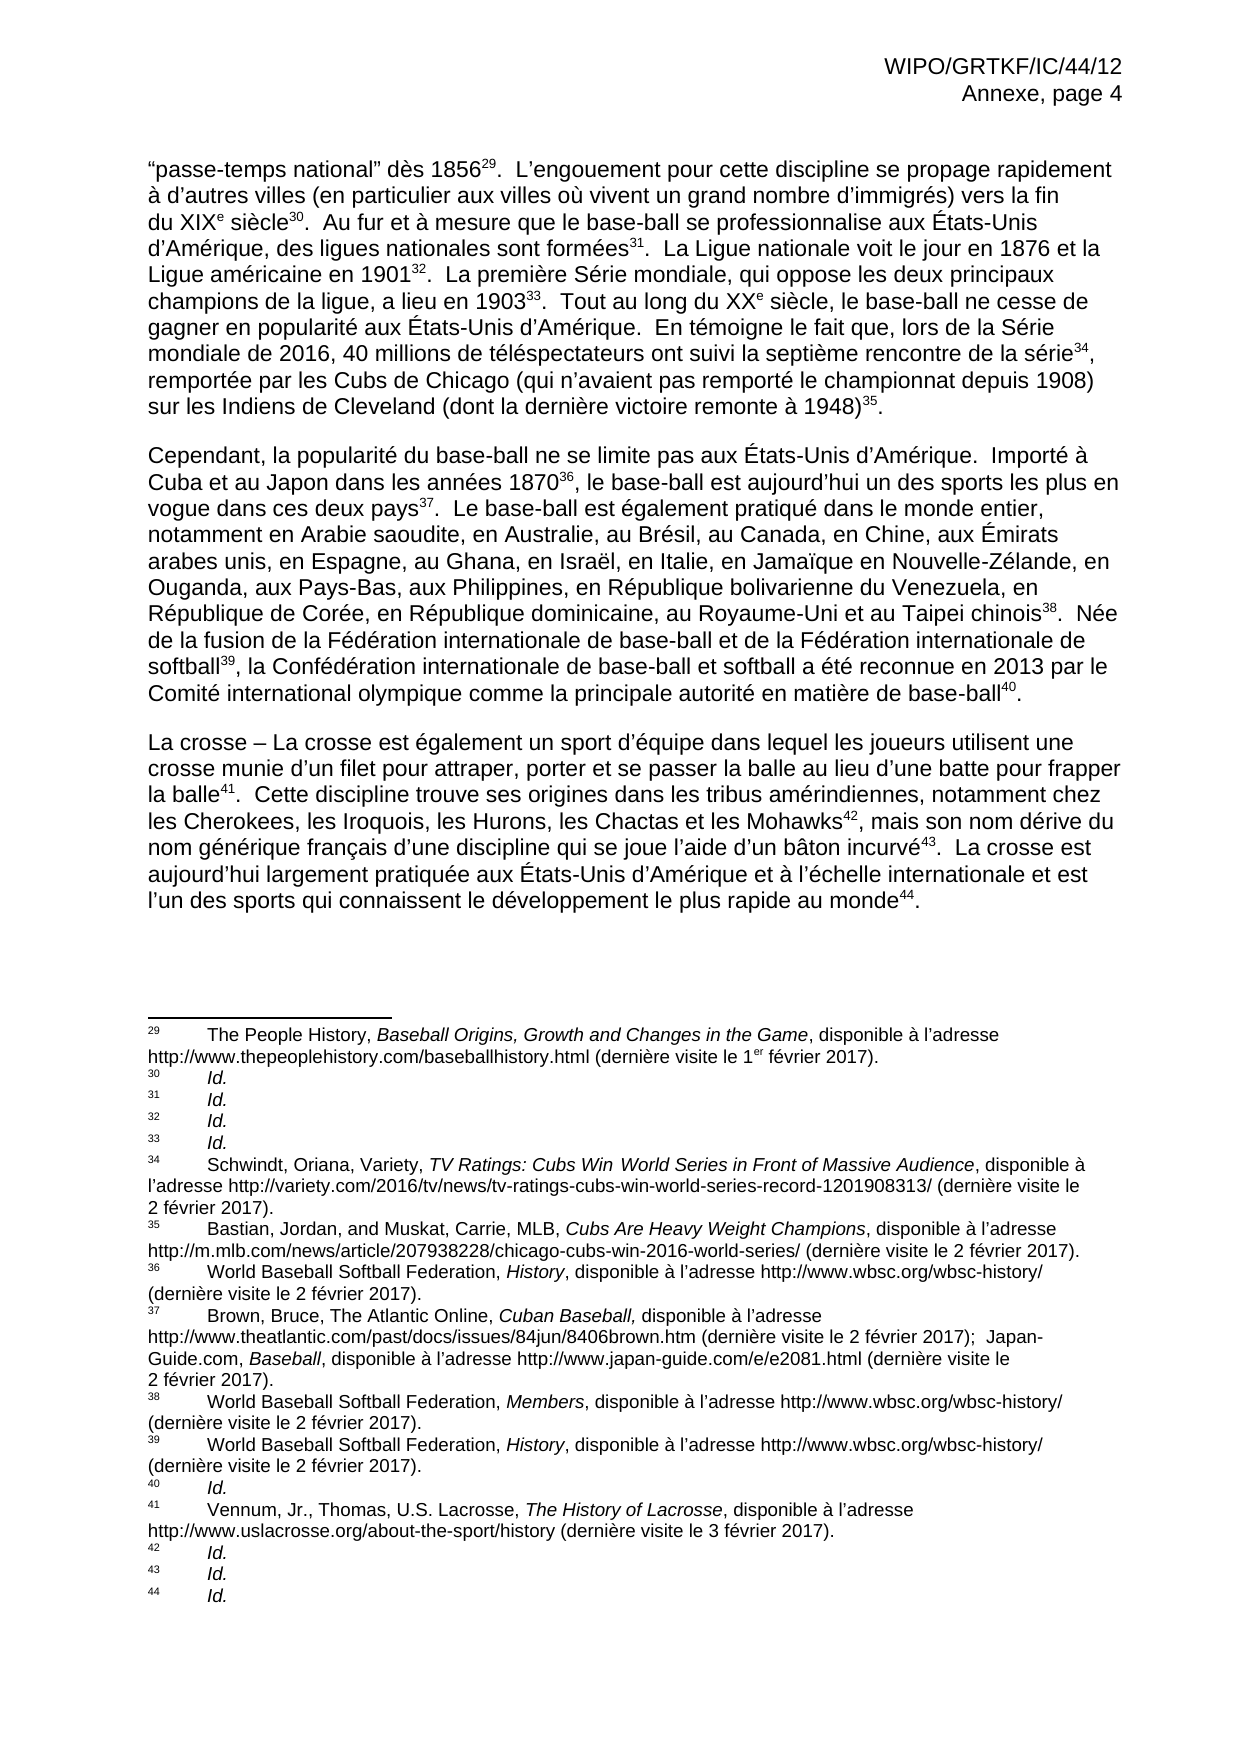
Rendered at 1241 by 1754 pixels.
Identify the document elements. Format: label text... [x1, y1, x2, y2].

text Cependant, la popularité du base-ball ne se limite pas aux États-Unis d’Amérique. Importé à Cuba et au Japon dans les années 1870, le base-ball est aujourd’hui un des sports les plus en vogue dans ces deux pays. Le base-ball est également pratiqué dans le monde entier, notamment en Arabie saoudite, en Australie, au Brésil, au Canada, en Chine, aux Émirats arabes unis, en Espagne, au Ghana, en Israël, en Italie, en Jamaïque en Nouvelle-Zélande, en Ouganda, aux Pays-Bas, aux Philippines, en République bolivarienne du Venezuela, en République de Corée, en République dominicaine, au Royaume-Uni et au Taipei chinois. Née de la fusion de la Fédération internationale de base-ball et de la Fédération internationale de softball, la Confédération internationale de base-ball et softball a été reconnue en 2013 par le Comité international olympique comme la principale autorité en matière de base-ball. [148, 442, 1122, 706]
text Base-ball – Le base-ball est une discipline qui se joue avec une batte et une balle et qui oppose deux équipes de neuf joueurs passant chacune à leur tour en attaque et en défense. Le base-ball s’est développé vers le milieu du XIXe siècle aux États-Unis d’Amérique, probablement à partir d’un jeu de balle et de batte plus ancien appelé “rounders”, très prisé à l’époque en Angleterre et en Irlande, qui sera importé aux États-Unis d’Amérique par les immigrés Canadiens d’origine britannique et irlandaise. Très en vogue dans le Grand New York dans les années 1850, le base-ball est décrit par les journalistes locaux comme le “passe-temps national” dès 1856. L’engouement pour cette discipline se propage rapidement à d’autres villes (en particulier aux villes où vivent un grand nombre d’immigrés) vers la fin du XIXe siècle. Au fur et à mesure que le base-ball se professionnalise aux États-Unis d’Amérique, des ligues nationales sont formées. La Ligue nationale voit le jour en 1876 et la Ligue américaine en 1901. La première Série mondiale, qui oppose les deux principaux champions de la ligue, a lieu en 1903. Tout au long du XXe siècle, le base-ball ne cesse de gagner en popularité aux États-Unis d’Amérique. En témoigne le fait que, lors de la Série mondiale de 2016, 40 millions de téléspectateurs ont suivi la septième rencontre de la série, remportée par les Cubs de Chicago (qui n’avaient pas remporté le championnat depuis 1908) sur les Indiens de Cleveland (dont la dernière victoire remonte à 1948). [148, 156, 1122, 419]
text La crosse – La crosse est également un sport d’équipe dans lequel les joueurs utilisent une crosse munie d’un filet pour attraper, porter et se passer la balle au lieu d’une batte pour frapper la balle. Cette discipline trouve ses origines dans les tribus amérindiennes, notamment chez les Cherokees, les Iroquois, les Hurons, les Chactas et les Mohawks, mais son nom dérive du nom générique français d’une discipline qui se joue l’aide d’un bâton incurvé. La crosse est aujourd’hui largement pratiquée aux États-Unis d’Amérique et à l’échelle internationale et est l’un des sports qui connaissent le développement le plus rapide au monde. [148, 729, 1122, 913]
